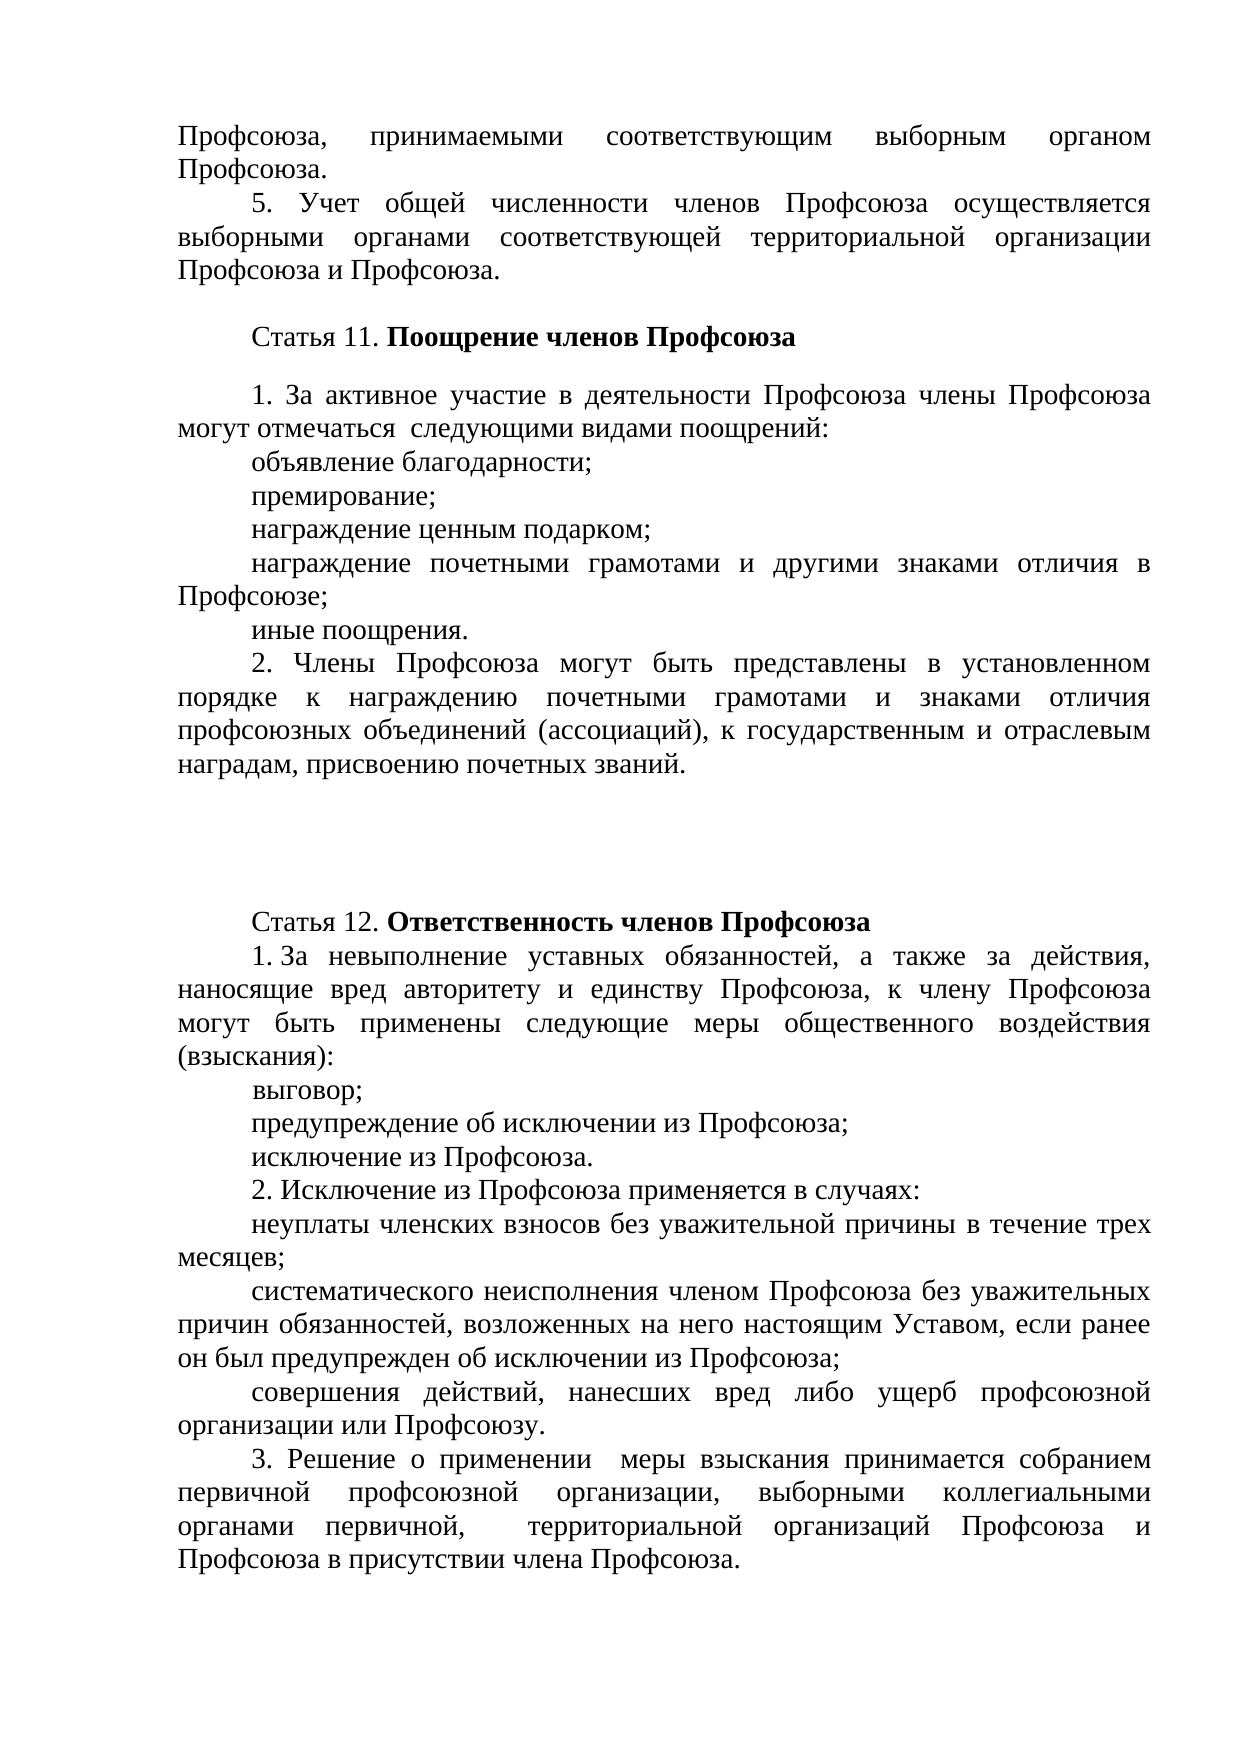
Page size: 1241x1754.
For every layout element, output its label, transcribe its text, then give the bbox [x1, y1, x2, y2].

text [177, 118, 1152, 185]
text исключение из Профсоюза. [177, 1139, 1152, 1172]
text 5. Учет общей численности членов Профсоюза осуществляется выборными органами соответствующей территориальной организации Профсоюза и Профсоюза. [177, 185, 1152, 286]
text награждение почетными грамотами и другими знаками отличия в Профсоюзе; [177, 545, 1152, 612]
text предупреждение об исключении из Профсоюза; [177, 1105, 1152, 1139]
subtitle объявление благодарности; [177, 444, 1152, 478]
text 1. За невыполнение уставных обязанностей, а также за действия, наносящие вред авторитету и единству Профсоюза, к члену Профсоюза могут быть применены следующие меры общественного воздействия (взыскания): [177, 938, 1152, 1072]
subtitle 1. За активное участие в деятельности Профсоюза члены Профсоюза могут отмечаться следующими видами поощрений: [177, 377, 1152, 444]
text совершения действий, нанесших вред либо ущерб профсоюзной организации или Профсоюзу. [177, 1374, 1152, 1441]
text награждение ценным подарком; [177, 511, 1152, 545]
text 3. Решение о применении меры взыскания принимается собранием первичной профсоюзной организации, выборными коллегиальными органами первичной, территориальной организаций Профсоюза и Профсоюза в присутствии члена Профсоюза. [177, 1441, 1152, 1575]
text систематического неисполнения членом Профсоюза без уважительных причин обязанностей, возложенных на него настоящим Уставом, если ранее он был предупрежден об исключении из Профсоюза; [177, 1273, 1152, 1374]
text 2. Исключение из Профсоюза применяется в случаях: [177, 1172, 1152, 1206]
text Статья 12. Ответственность членов Профсоюза [177, 904, 1152, 938]
subtitle Статья 11. Поощрение членов Профсоюза [177, 319, 1152, 353]
text премирование; [177, 478, 1152, 511]
subtitle 2. Члены Профсоюза могут быть представлены в установленном порядке к награждению почетными грамотами и знаками отличия профсоюзных объединений (ассоциаций), к государственным и отраслевым наградам, присвоению почетных званий. [177, 645, 1152, 779]
text неуплаты членских взносов без уважительной причины в течение трех месяцев; [177, 1206, 1152, 1273]
list выговор; [252, 1072, 1152, 1105]
text иные поощрения. [177, 612, 1152, 645]
